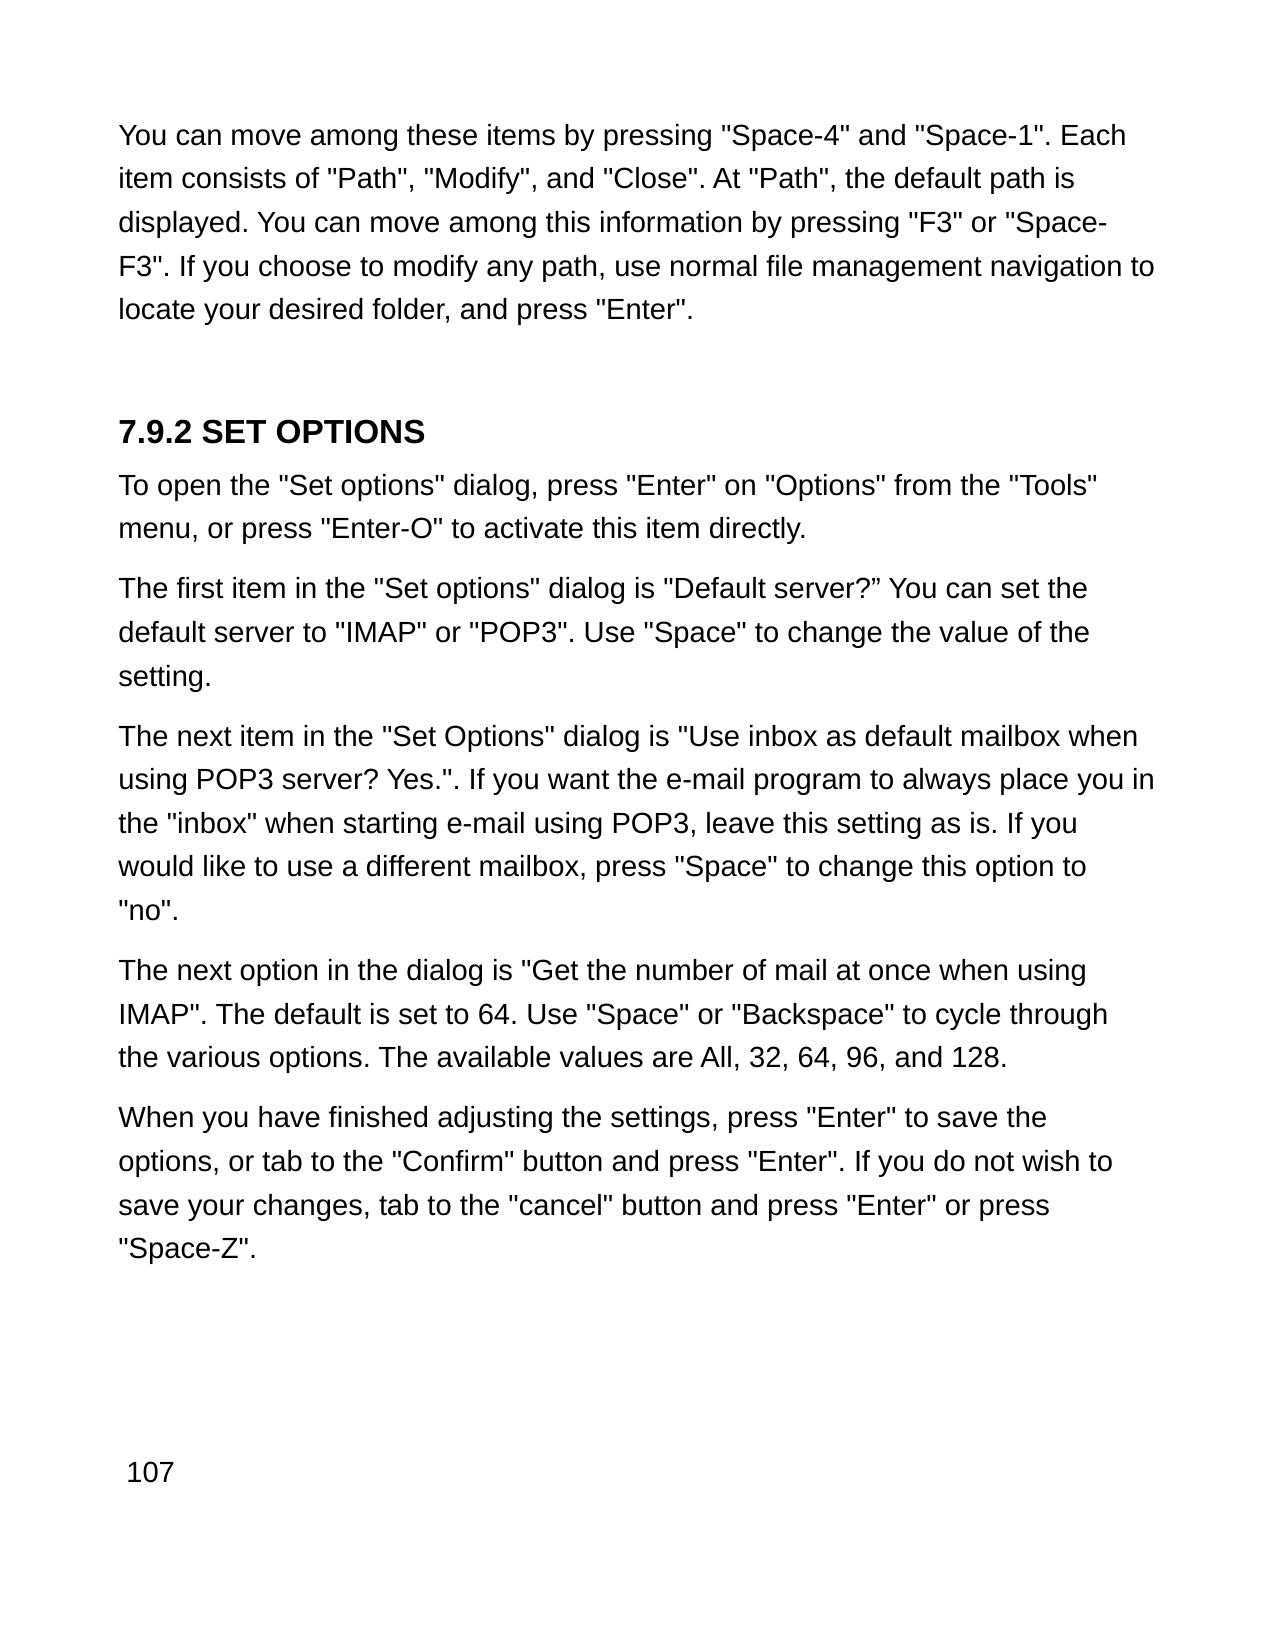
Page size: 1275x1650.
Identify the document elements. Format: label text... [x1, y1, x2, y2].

text The next item in the "Set Options" dialog is "Use inbox as default mailbox when using POP3 server? Yes.". If you want the e-mail program to always place you in the "inbox" when starting e-mail using POP3, leave this setting as is. If you would like to use a different mailbox, press "Space" to change this option to "no". [118, 719, 1157, 926]
text To open the "Set options" dialog, press "Enter" on "Options" from the "Tools" menu, or press "Enter-O" to activate this item directly. [118, 468, 1157, 545]
text The next option in the dialog is "Get the number of mail at once when using IMAP". The default is set to 64. Use "Space" or "Backspace" to cycle through the various options. The available values are All, 32, 64, 96, and 128. [118, 953, 1157, 1074]
text You can move among these items by pressing "Space-4" and "Space-1". Each item consists of "Path", "Modify", and "Close". At "Path", the default path is displayed. You can move among this information by pressing "F3" or "Space-F3". If you choose to modify any path, use normal file management navigation to locate your desired folder, and press "Enter". [118, 118, 1157, 326]
text When you have finished adjusting the settings, press "Enter" to save the options, or tab to the "Confirm" button and press "Enter". If you do not wish to save your changes, tab to the "cancel" button and press "Enter" or press "Space-Z". [118, 1100, 1157, 1264]
text The first item in the "Set options" dialog is "Default server?” You can set the default server to "IMAP" or "POP3". Use "Space" to change the value of the setting. [118, 571, 1157, 692]
subtitle 7.9.2 Set Options [118, 413, 1157, 451]
